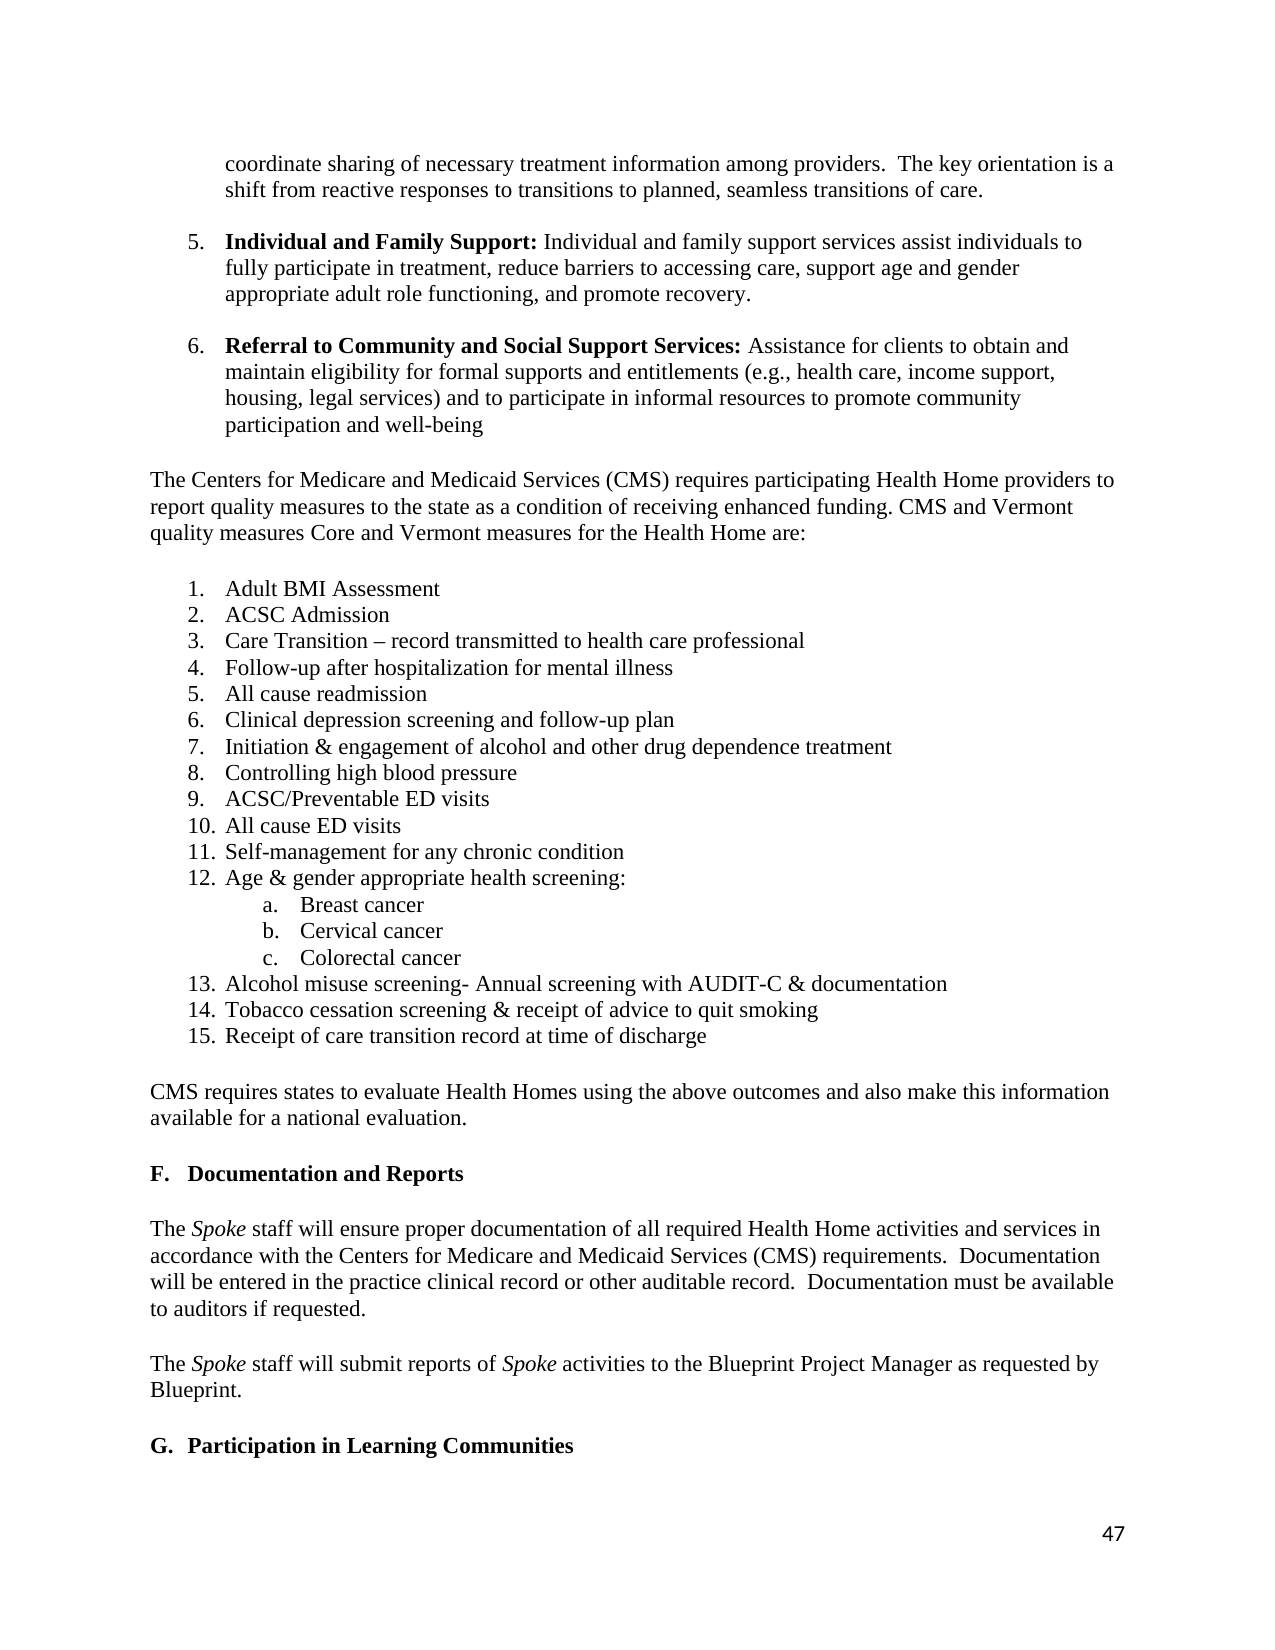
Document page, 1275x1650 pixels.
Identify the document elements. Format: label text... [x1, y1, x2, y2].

list Age & gender appropriate health screening: [187, 864, 1125, 891]
list Participation in Learning Communities [150, 1432, 1125, 1458]
list Care Transition – record transmitted to health care professional [187, 627, 1125, 654]
text The Spoke staff will ensure proper documentation of all required Health Home activities and services in accordance with the Centers for Medicare and Medicaid Services (CMS) requirements. Documentation will be entered in the practice clinical record or other auditable record. Documentation must be available to auditors if requested. [150, 1216, 1125, 1321]
text The Centers for Medicare and Medicaid Services (CMS) requires participating Health Home providers to report quality measures to the state as a condition of receiving enhanced funding. CMS and Vermont quality measures Core and Vermont measures for the Health Home are: [150, 466, 1125, 545]
list Referral to Community and Social Support Services: Assistance for clients to obtain and maintain eligibility for formal supports and entitlements (e.g., health care, income support, housing, legal services) and to participate in informal resources to promote community participation and well-being [187, 332, 1125, 437]
list Follow-up after hospitalization for mental illness [187, 654, 1125, 680]
list ACSC/Preventable ED visits [187, 785, 1125, 812]
list All cause readmission [187, 680, 1125, 706]
list Clinical depression screening and follow-up plan [187, 706, 1125, 733]
list Documentation and Reports [150, 1160, 1125, 1186]
list Cervical cancer [262, 917, 1125, 943]
text The Spoke staff will submit reports of Spoke activities to the Blueprint Project Manager as requested by Blueprint. [150, 1350, 1125, 1403]
list Initiation & engagement of alcohol and other drug dependence treatment [187, 733, 1125, 759]
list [187, 150, 1125, 203]
list ACSC Admission [187, 601, 1125, 627]
list Receipt of care transition record at time of discharge [187, 1023, 1125, 1049]
list Colorectal cancer [262, 943, 1125, 970]
list Tobacco cessation screening & receipt of advice to quit smoking [187, 996, 1125, 1023]
list Controlling high blood pressure [187, 759, 1125, 785]
text CMS requires states to evaluate Health Homes using the above outcomes and also make this information available for a national evaluation. [150, 1078, 1125, 1131]
list Breast cancer [262, 891, 1125, 917]
list All cause ED visits [187, 812, 1125, 838]
list Adult BMI Assessment [187, 574, 1125, 601]
list Self-management for any chronic condition [187, 838, 1125, 864]
list Individual and Family Support: Individual and family support services assist individuals to fully participate in treatment, reduce barriers to accessing care, support age and gender appropriate adult role functioning, and promote recovery. [187, 228, 1125, 307]
list Alcohol misuse screening- Annual screening with AUDIT-C & documentation [187, 970, 1125, 996]
